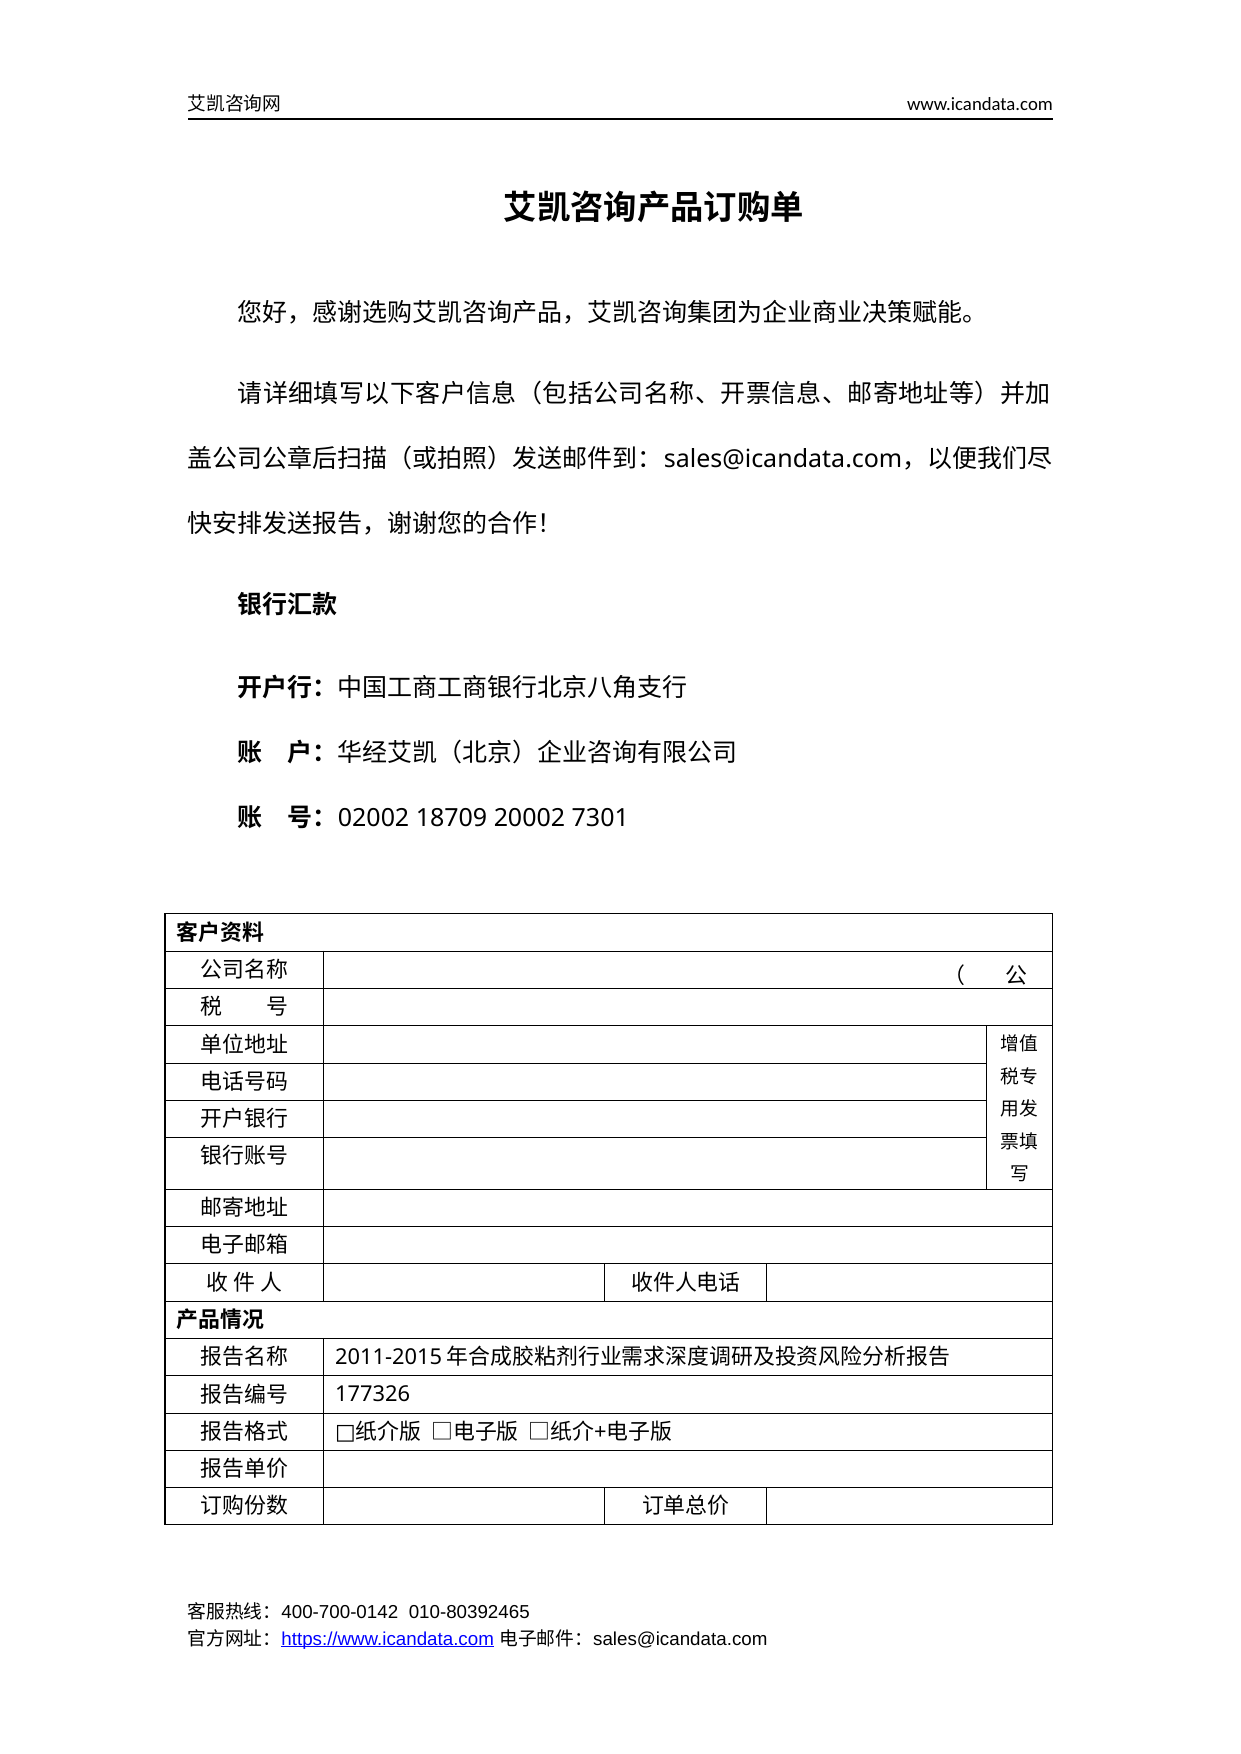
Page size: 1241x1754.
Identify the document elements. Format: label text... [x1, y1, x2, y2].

table_cell [324, 1064, 986, 1100]
table_cell [324, 1488, 604, 1524]
table_cell 开户银行 [166, 1101, 323, 1137]
table_cell [767, 1488, 1052, 1524]
text 请详细填写以下客户信息（包括公司名称、开票信息、邮寄地址等）并加盖公司公章后扫描（或拍照）发送邮件到：sales@icandata.com，以便我们尽快安排发送报告，谢谢您的合作！ [187, 359, 1053, 554]
table_cell 邮寄地址 [166, 1190, 323, 1226]
table_cell 税 号 [166, 989, 323, 1025]
table_cell 订单总价 [605, 1488, 766, 1524]
table_cell [324, 1190, 1052, 1226]
table_header 客户资料 [166, 914, 1052, 951]
table_cell 电话号码 [166, 1064, 323, 1100]
table_cell 产品情况 [166, 1302, 1052, 1338]
table_cell 2011-2015年合成胶粘剂行业需求深度调研及投资风险分析报告 [324, 1339, 1052, 1375]
table_cell 单位地址 [166, 1026, 323, 1062]
text 艾凯咨询产品订购单 [187, 172, 1053, 237]
table_cell [324, 1026, 986, 1062]
table_cell 报告编号 [166, 1376, 323, 1412]
text 账 户：华经艾凯（北京）企业咨询有限公司 [187, 718, 1053, 783]
table_cell [324, 989, 1052, 1025]
table_cell [324, 1451, 1052, 1487]
table_cell 报告单价 [166, 1451, 323, 1487]
text 账 号：02002 18709 20002 7301 [187, 783, 1053, 848]
table_cell 收 件 人 [166, 1264, 323, 1301]
table_cell [324, 1101, 986, 1137]
table_cell 订购份数 [166, 1488, 323, 1524]
table_cell 报告格式 [166, 1414, 323, 1450]
table_cell 电子邮箱 [166, 1227, 323, 1263]
table_cell 收件人电话 [605, 1264, 766, 1301]
table_cell [324, 1227, 1052, 1263]
table_cell 增值税专用发票填写 [987, 1026, 1052, 1189]
text 您好，感谢选购艾凯咨询产品，艾凯咨询集团为企业商业决策赋能。 [187, 278, 1053, 343]
text 开户行：中国工商工商银行北京八角支行 [187, 653, 1053, 718]
table_cell 177326 [324, 1376, 1052, 1412]
table_cell 公司名称 [166, 952, 323, 988]
table_cell [324, 1138, 986, 1189]
text 银行汇款 [187, 570, 1053, 635]
table_cell 银行账号 [166, 1138, 323, 1189]
table_cell [767, 1264, 1052, 1301]
table_cell [324, 1264, 604, 1301]
table_cell 报告名称 [166, 1339, 323, 1375]
table_cell [324, 952, 1052, 988]
table_cell □纸介版 □电子版 □纸介+电子版 [324, 1414, 1052, 1450]
